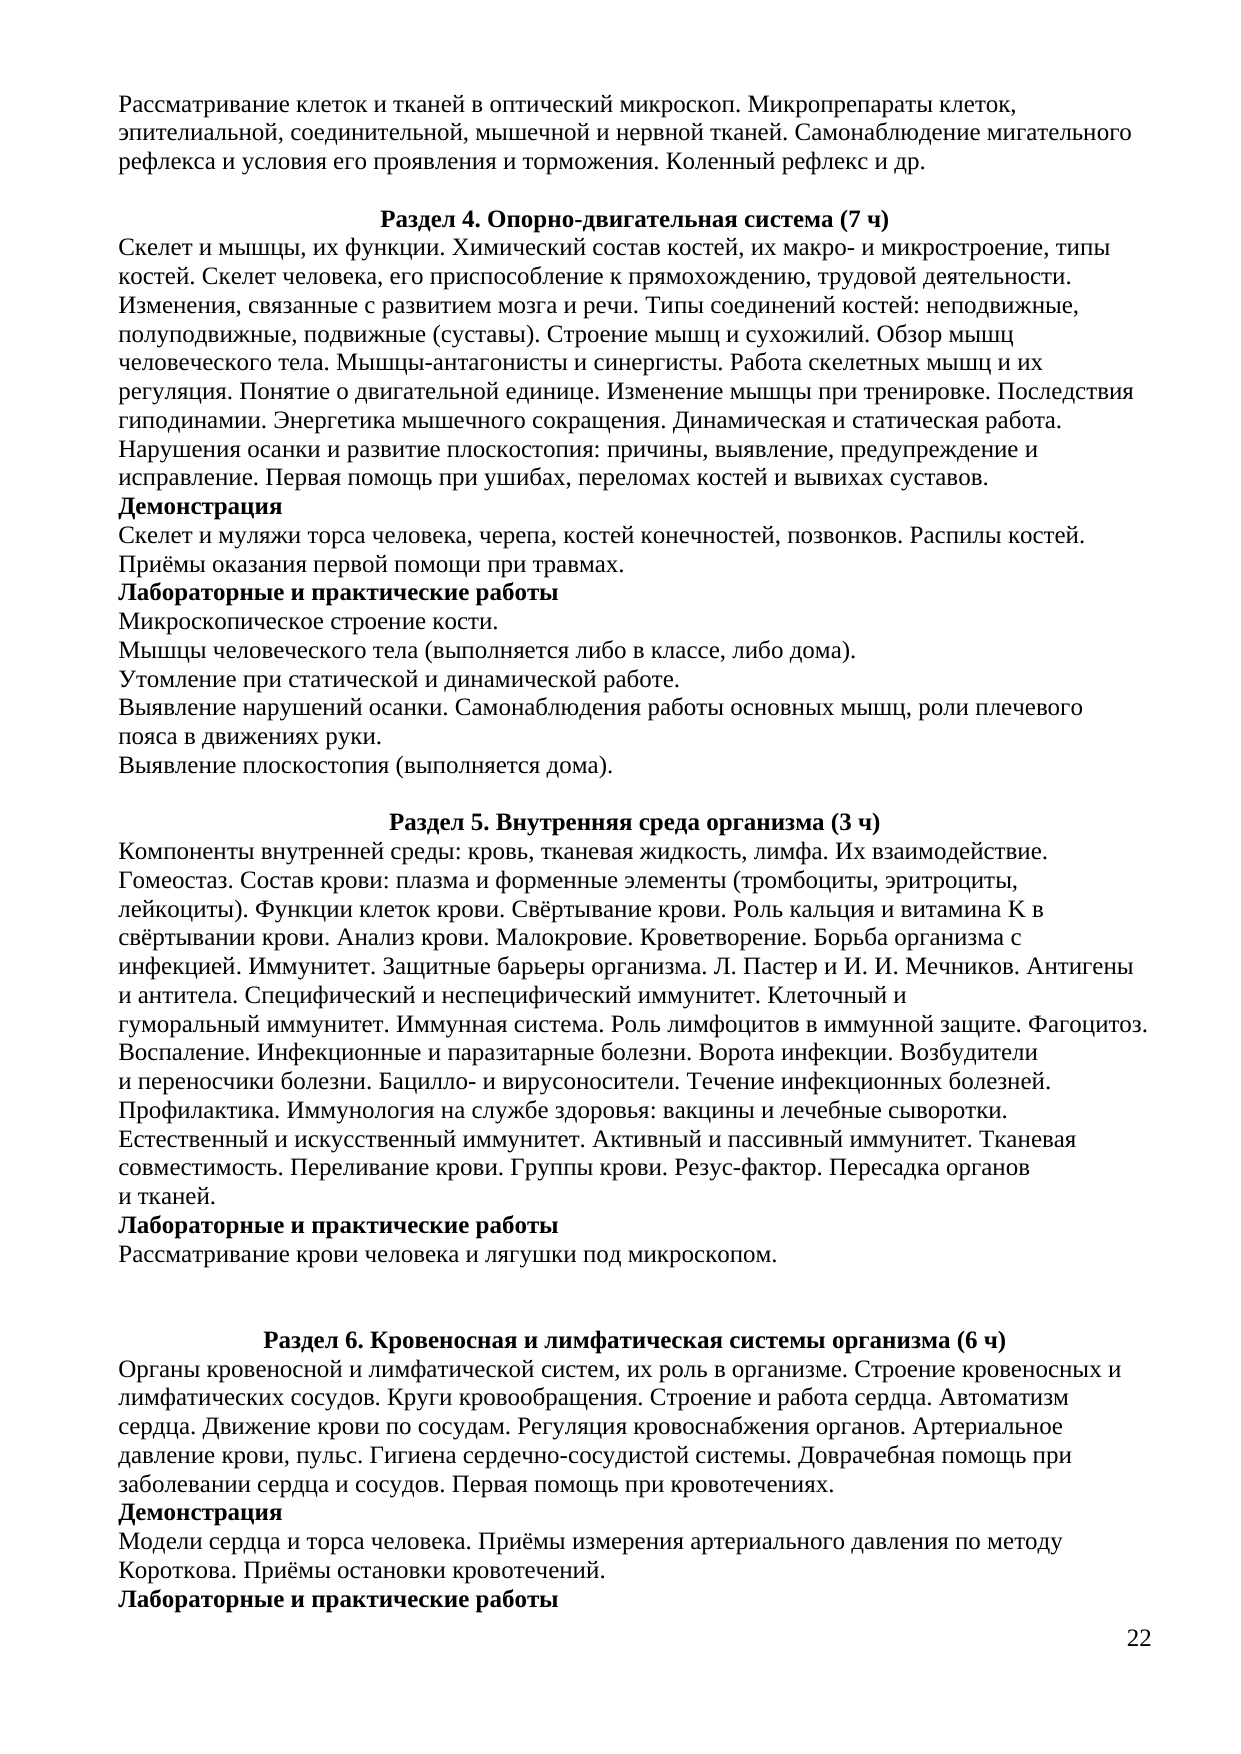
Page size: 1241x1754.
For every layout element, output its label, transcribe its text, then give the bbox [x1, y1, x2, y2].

text Раздел 4. Опорно-двигательная система (7 ч) [118, 204, 1152, 232]
text Рассматривание клеток и тканей в оптический микроскоп. Микропрепараты клеток, эпителиальной, соединительной, мышечной и нервной тканей. Самонаблюдение мигательного рефлекса и условия его проявления и торможения. Коленный рефлекс и др. [118, 89, 1152, 175]
text Лабораторные и практические работы [118, 1210, 1152, 1239]
text Микроскопическое строение кости. [118, 606, 1152, 635]
text Лабораторные и практические работы [118, 577, 1152, 606]
text Раздел 6. Кровеносная и лимфатическая системы организма (6 ч) [118, 1325, 1152, 1354]
text Утомление при статической и динамической работе. [118, 664, 1152, 692]
text Мышцы человеческого тела (выполняется либо в классе, либо дома). [118, 635, 1152, 664]
text Лабораторные и практические работы [118, 1584, 1152, 1612]
text Модели сердца и торса человека. Приёмы измерения артериального давления по методу Короткова. Приёмы остановки кровотечений. [118, 1526, 1152, 1584]
text Скелет и муляжи торса человека, черепа, костей конечностей, позвонков. Распилы костей. Приёмы оказания первой помощи при травмах. [118, 520, 1152, 577]
text Компоненты внутренней среды: кровь, тканевая жидкость, лимфа. Их взаимодействие. Гомеостаз. Состав крови: плазма и форменные элементы (тромбоциты, эритроциты, лейкоциты). Функции клеток крови. Свёртывание крови. Роль кальция и витамина K в свёртывании крови. Анализ крови. Малокровие. Кроветворение. Борьба организма с инфекцией. Иммунитет. Защитные барьеры организма. Л. Пастер и И. И. Мечников. Антигены и антитела. Специфический и неспецифический иммунитет. Клеточный и [118, 836, 1152, 1009]
text Рассматривание крови человека и лягушки под микроскопом. [118, 1239, 1152, 1267]
text гуморальный иммунитет. Иммунная система. Роль лимфоцитов в иммунной защите. Фагоцитоз. Воспаление. Инфекционные и паразитарные болезни. Ворота инфекции. Возбудители [118, 1009, 1152, 1066]
text Скелет и мышцы, их функции. Химический состав костей, их макро- и микростроение, типы костей. Скелет человека, его приспособление к прямохождению, трудовой деятельности. Изменения, связанные с развитием мозга и речи. Типы соединений костей: неподвижные, полуподвижные, подвижные (суставы). Строение мышц и сухожилий. Обзор мышц человеческого тела. Мышцы-антагонисты и синергисты. Работа скелетных мышц и их регуляция. Понятие о двигательной единице. Изменение мышцы при тренировке. Последствия гиподинамии. Энергетика мышечного сокращения. Динамическая и статическая работа. Нарушения осанки и развитие плоскостопия: причины, выявление, предупреждение и исправление. Первая помощь при ушибах, переломах костей и вывихах суставов. [118, 232, 1152, 491]
text Органы кровеносной и лимфатической систем, их роль в организме. Строение кровеносных и лимфатических сосудов. Круги кровообращения. Строение и работа сердца. Автоматизм сердца. Движение крови по сосудам. Регуляция кровоснабжения органов. Артериальное давление крови, пульс. Гигиена сердечно-сосудистой системы. Доврачебная помощь при заболевании сердца и сосудов. Первая помощь при кровотечениях. [118, 1354, 1152, 1497]
text и переносчики болезни. Бацилло- и вирусоносители. Течение инфекционных болезней. Профилактика. Иммунология на службе здоровья: вакцины и лечебные сыворотки. [118, 1066, 1152, 1124]
text Демонстрация [118, 491, 1152, 520]
text Выявление плоскостопия (выполняется дома). [118, 750, 1152, 779]
text Демонстрация [118, 1497, 1152, 1526]
text Выявление нарушений осанки. Самонаблюдения работы основных мышц, роли плечевого [118, 692, 1152, 721]
text Раздел 5. Внутренняя среда организма (3 ч) [118, 807, 1152, 836]
text Естественный и искусственный иммунитет. Активный и пассивный иммунитет. Тканевая совместимость. Переливание крови. Группы крови. Резус-фактор. Пересадка органов [118, 1124, 1152, 1181]
text пояса в движениях руки. [118, 721, 1152, 750]
text и тканей. [118, 1181, 1152, 1210]
